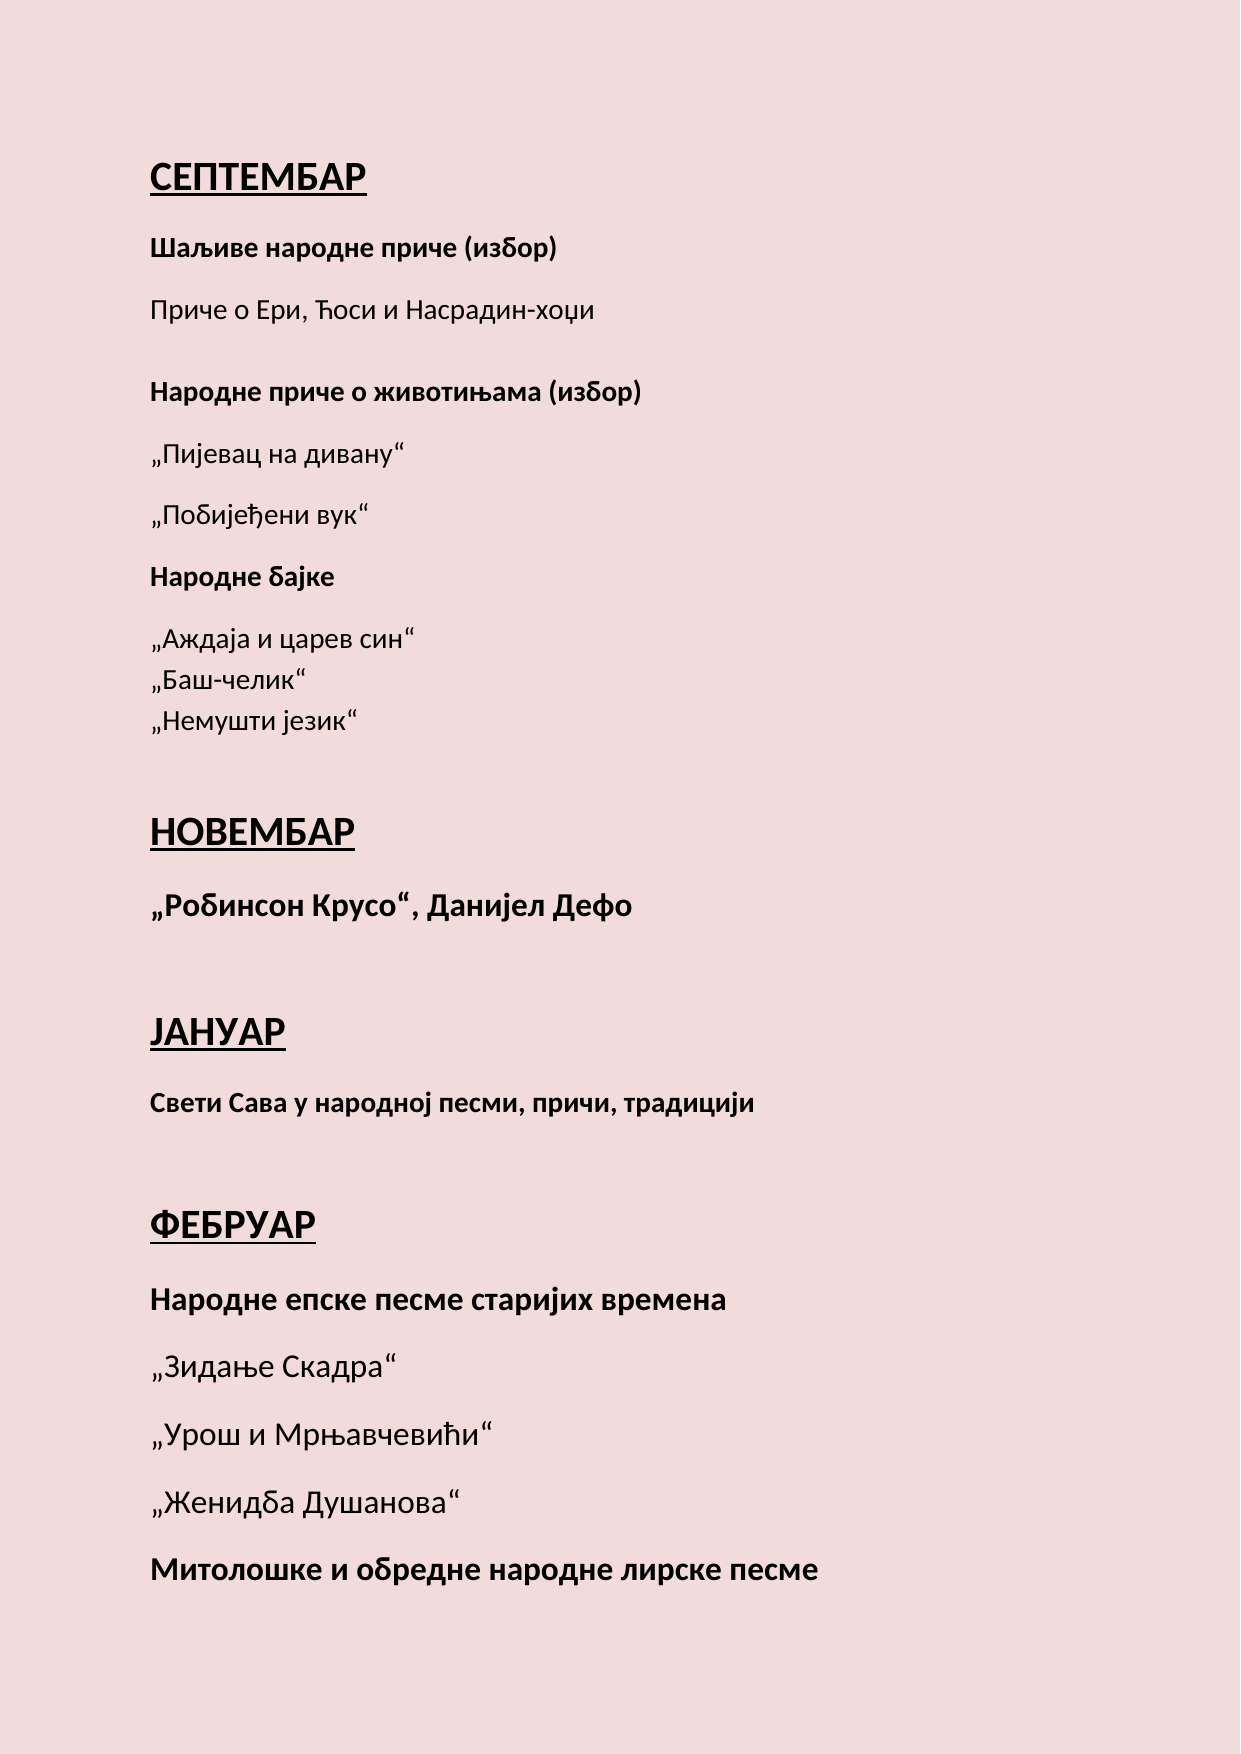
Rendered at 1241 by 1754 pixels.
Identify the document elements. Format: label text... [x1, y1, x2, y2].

text НОВЕМБАР [150, 804, 1106, 855]
text Приче о Ери, Ћоси и Насрадин-хоџи [150, 291, 1090, 327]
text „Баш-челик“ [150, 661, 1090, 697]
text „Немушти језик“ [150, 702, 1090, 737]
text ФЕБРУАР [150, 1198, 1106, 1249]
text СЕПТЕМБАР [150, 150, 1090, 201]
text „Робинсон Крусо“, Данијел Дефо [150, 884, 1106, 924]
text „Аждаја и царев син“ [150, 620, 1090, 656]
text Шаљиве народне приче (избор) [150, 229, 1090, 265]
text Свети Сава у народној песми, причи, традицији [150, 1084, 1106, 1119]
text „Женидба Душанова“ [150, 1481, 1106, 1521]
text „Пијевац на дивану“ [150, 435, 1106, 470]
text ЈАНУАР [150, 1004, 1106, 1055]
text „Побијеђени вук“ [150, 496, 1106, 532]
text Народне приче о животињама (избор) [150, 373, 1106, 408]
text „Зидање Скадра“ [150, 1345, 1106, 1386]
text Митолошке и обредне народне лирске песме [150, 1548, 1106, 1589]
text „Урош и Мрњавчевићи“ [150, 1413, 1106, 1454]
text Народне бајке [150, 558, 1106, 594]
text Народне епске песме старијих времена [150, 1278, 1106, 1318]
